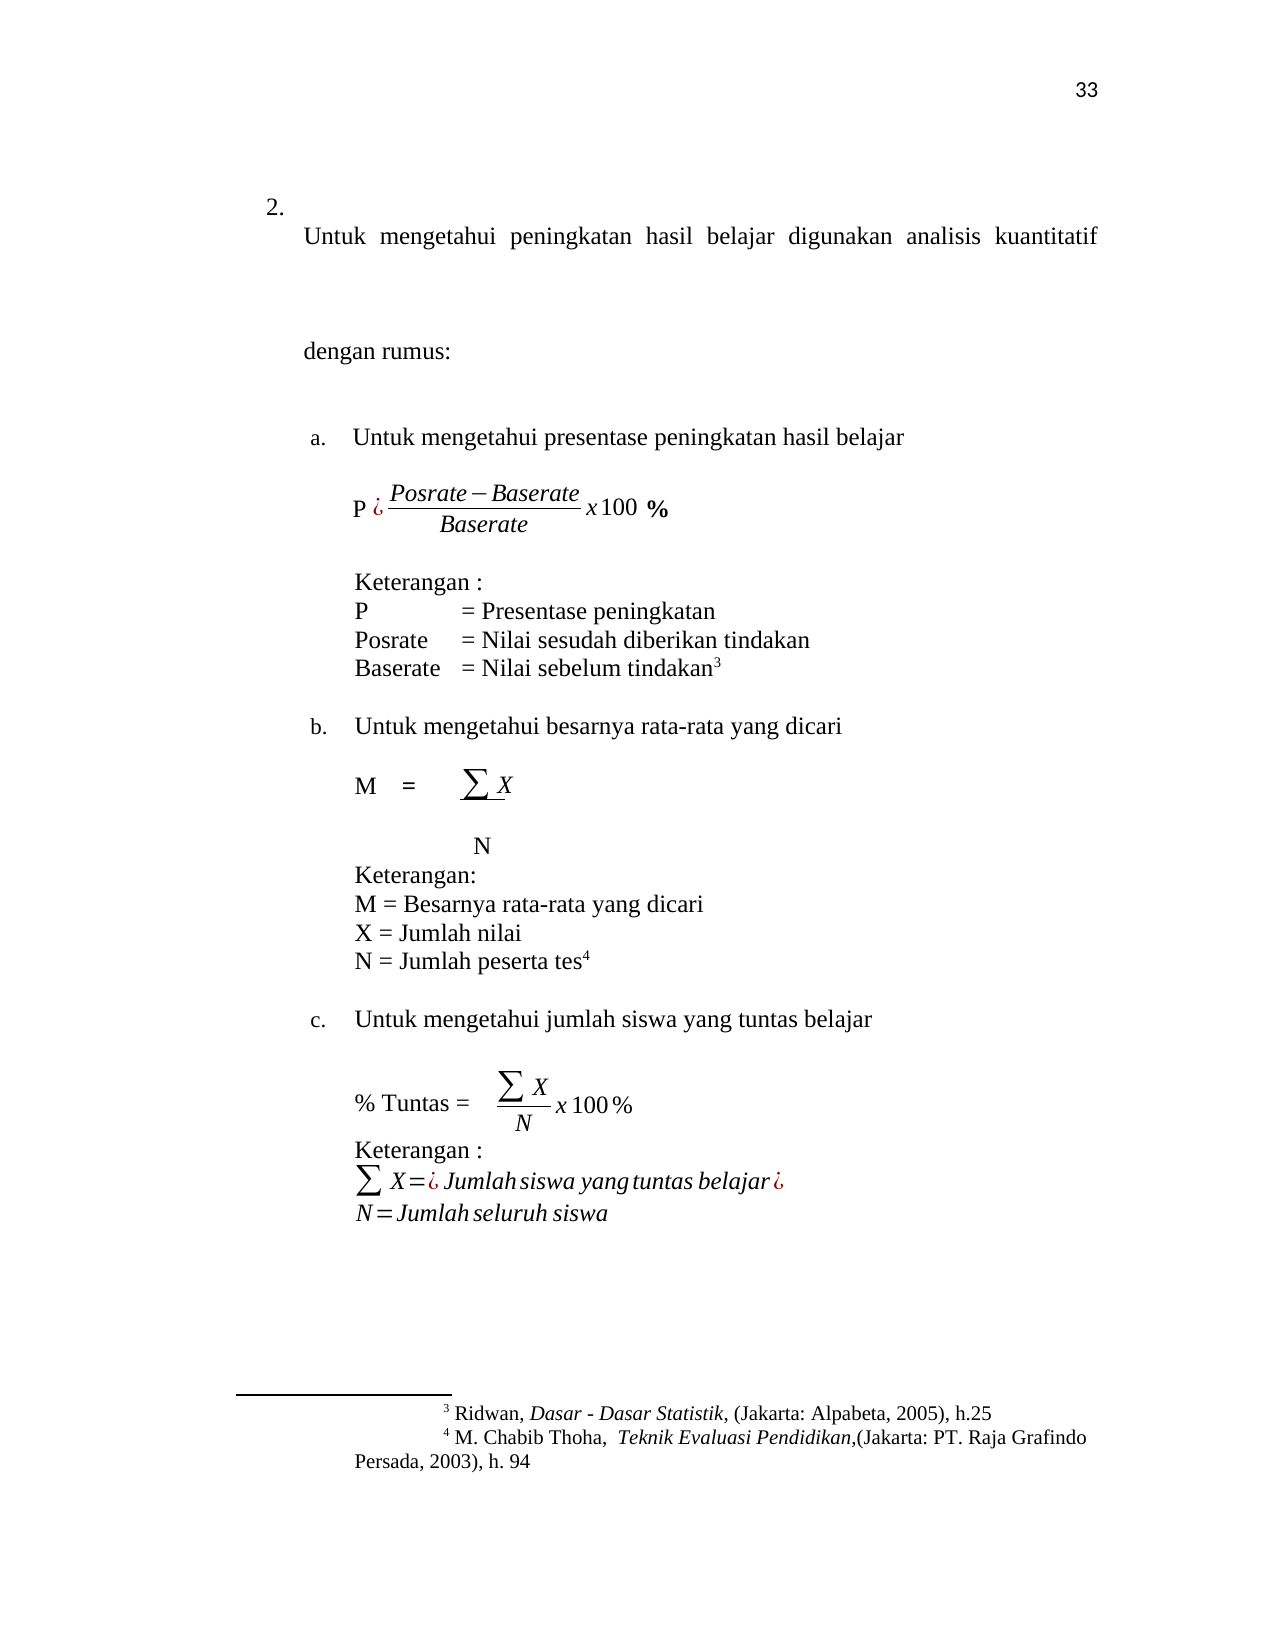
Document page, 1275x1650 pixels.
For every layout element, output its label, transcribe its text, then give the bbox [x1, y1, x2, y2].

text N = Jumlah peserta tes [236, 946, 1098, 975]
text M = Besarnya rata-rata yang dicari [311, 889, 1098, 918]
list Untuk mengetahui presentase peningkatan hasil belajar [310, 422, 1098, 451]
list P % [340, 479, 1098, 538]
list Untuk mengetahui besarnya rata-rata yang dicari [310, 711, 1098, 740]
text Keterangan: [236, 860, 1098, 889]
text Keterangan : [354, 1136, 1098, 1164]
text N [236, 831, 1098, 860]
list Untuk mengetahui jumlah siswa yang tuntas belajar [310, 1004, 1098, 1033]
text Baserate = Nilai sebelum tindakan [354, 653, 1098, 682]
text Posrate = Nilai sesudah diberikan tindakan [354, 625, 1098, 653]
text Keterangan : [354, 567, 1098, 596]
text P = Presentase peningkatan [354, 596, 1098, 625]
text X = Jumlah nilai [236, 918, 1098, 946]
list Untuk mengetahui peningkatan hasil belajar digunakan analisis kuantitatif dengan rumus: [266, 192, 1098, 364]
list % Tuntas = [354, 1070, 1098, 1136]
text M = [354, 768, 1098, 803]
